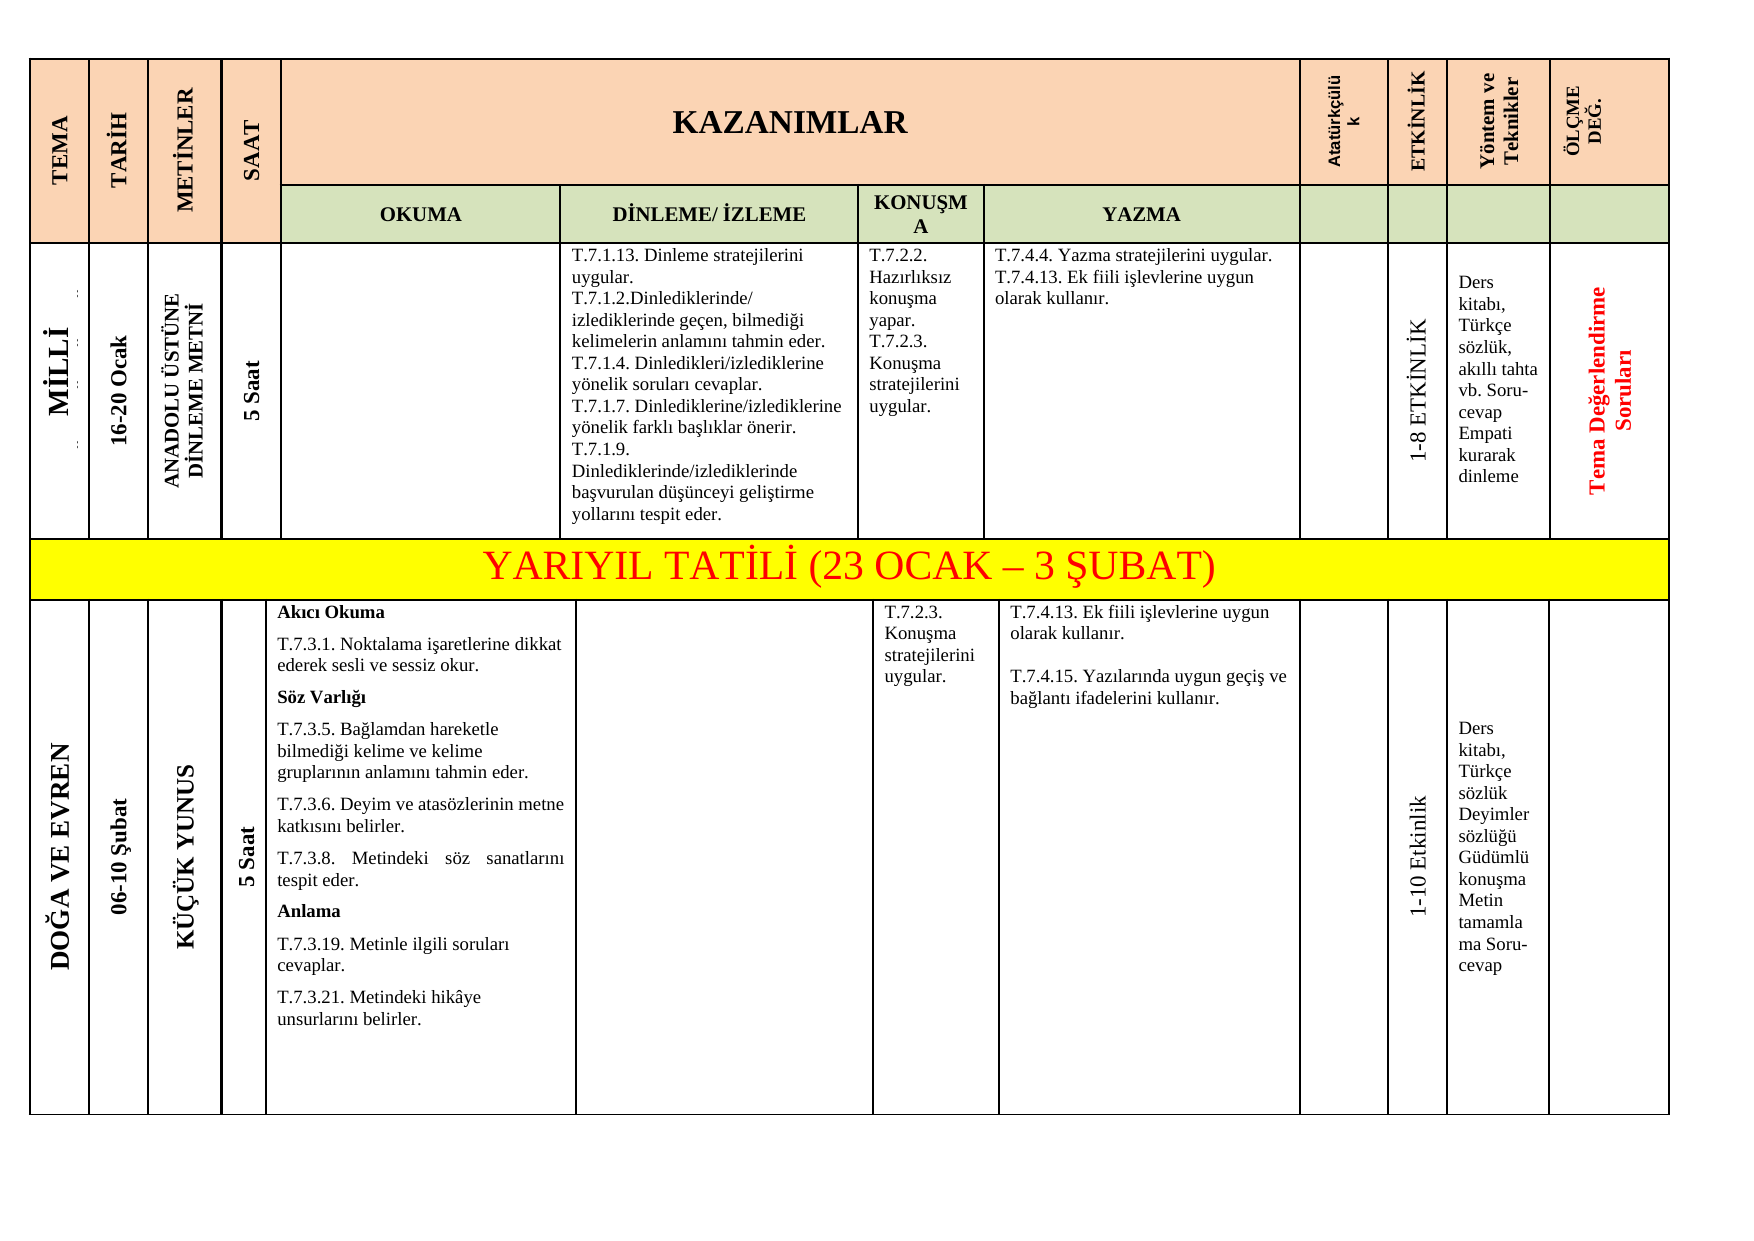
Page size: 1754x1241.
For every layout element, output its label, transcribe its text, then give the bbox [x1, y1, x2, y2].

table_header TEMA [31, 60, 88, 242]
table_cell OKUMA [282, 186, 559, 242]
table_cell 16-20 Ocak [90, 244, 147, 538]
table_cell Tema Değerlendirme Soruları [1551, 244, 1668, 538]
table_cell 1-8 ETKİNLİK [1389, 244, 1446, 538]
table_cell [577, 601, 872, 1113]
table_cell KÜÇÜK YUNUS [149, 601, 220, 1113]
table_cell T.7.2.2. Hazırlıksız konuşma yapar. T.7.2.3. Konuşma stratejilerini uygular. [859, 244, 983, 538]
table_cell 1-10 Etkinlik [1389, 601, 1446, 1113]
table_cell YAZMA [985, 186, 1299, 242]
table_cell DOĞA VE EVREN [31, 601, 88, 1113]
table_cell KONUŞMA [859, 186, 983, 242]
table_cell 5 Saat [223, 601, 265, 1113]
table_cell [1448, 186, 1549, 242]
table_cell T.7.4.4. Yazma stratejilerini uygular. T.7.4.13. Ek fiili işlevlerine uygun olarak kullanır. [985, 244, 1299, 538]
table_header METİNLER [149, 60, 220, 242]
table_header SAAT [223, 60, 280, 242]
table_header Yöntem ve Teknikler [1448, 60, 1549, 184]
table_cell T.7.2.3. Konuşma stratejilerini uygular. [874, 601, 998, 1113]
table_header ÖLÇME DEĞ. [1551, 60, 1668, 184]
table_cell 5 Saat [223, 244, 280, 538]
table_cell MİLLİ KÜLTÜRÜMÜZ [31, 244, 88, 538]
table_cell Ders kitabı, Türkçe sözlük, akıllı tahta vb. Soru-cevap Empati kurarak dinleme [1448, 244, 1549, 538]
table_cell 06-10 Şubat [90, 601, 147, 1113]
table_cell [1301, 601, 1387, 1113]
table_cell [1389, 186, 1446, 242]
table_cell Ders kitabı, Türkçe sözlük Deyimler sözlüğü Güdümlü konuşma Metin tamamlama Soru-cevap [1448, 601, 1548, 1113]
table_cell T.7.4.13. Ek fiili işlevlerine uygun olarak kullanır. T.7.4.15. Yazılarında uygun geçiş ve bağlantı ifadelerini kullanır. [1000, 601, 1299, 1113]
table_header Atatürkçülük [1301, 60, 1387, 184]
table_cell [1301, 186, 1387, 242]
table_header TARİH [90, 60, 147, 242]
table_cell YARIYIL TATİLİ (23 OCAK – 3 ŞUBAT) [31, 540, 1668, 599]
table_header ETKİNLİK [1389, 60, 1446, 184]
table_cell [1550, 601, 1668, 1113]
table_header KAZANIMLAR [282, 60, 1299, 184]
table_cell [1551, 186, 1668, 242]
table_cell T.7.1.13. Dinleme stratejilerini uygular. T.7.1.2.Dinlediklerinde/izlediklerinde geçen, bilmediği kelimelerin anlamını tahmin eder. T.7.1.4. Dinledikleri/izlediklerine yönelik soruları cevaplar. T.7.1.7. Dinlediklerine/izlediklerine yönelik farklı başlıklar önerir. T.7.1.9. Dinlediklerinde/izlediklerinde başvurulan düşünceyi geliştirme yollarını tespit eder. [561, 244, 857, 538]
table_cell DİNLEME/ İZLEME [561, 186, 857, 242]
table_cell ANADOLU ÜSTÜNE DİNLEME METNİ [149, 244, 220, 538]
table_cell [282, 244, 559, 538]
table_cell [1301, 244, 1387, 538]
